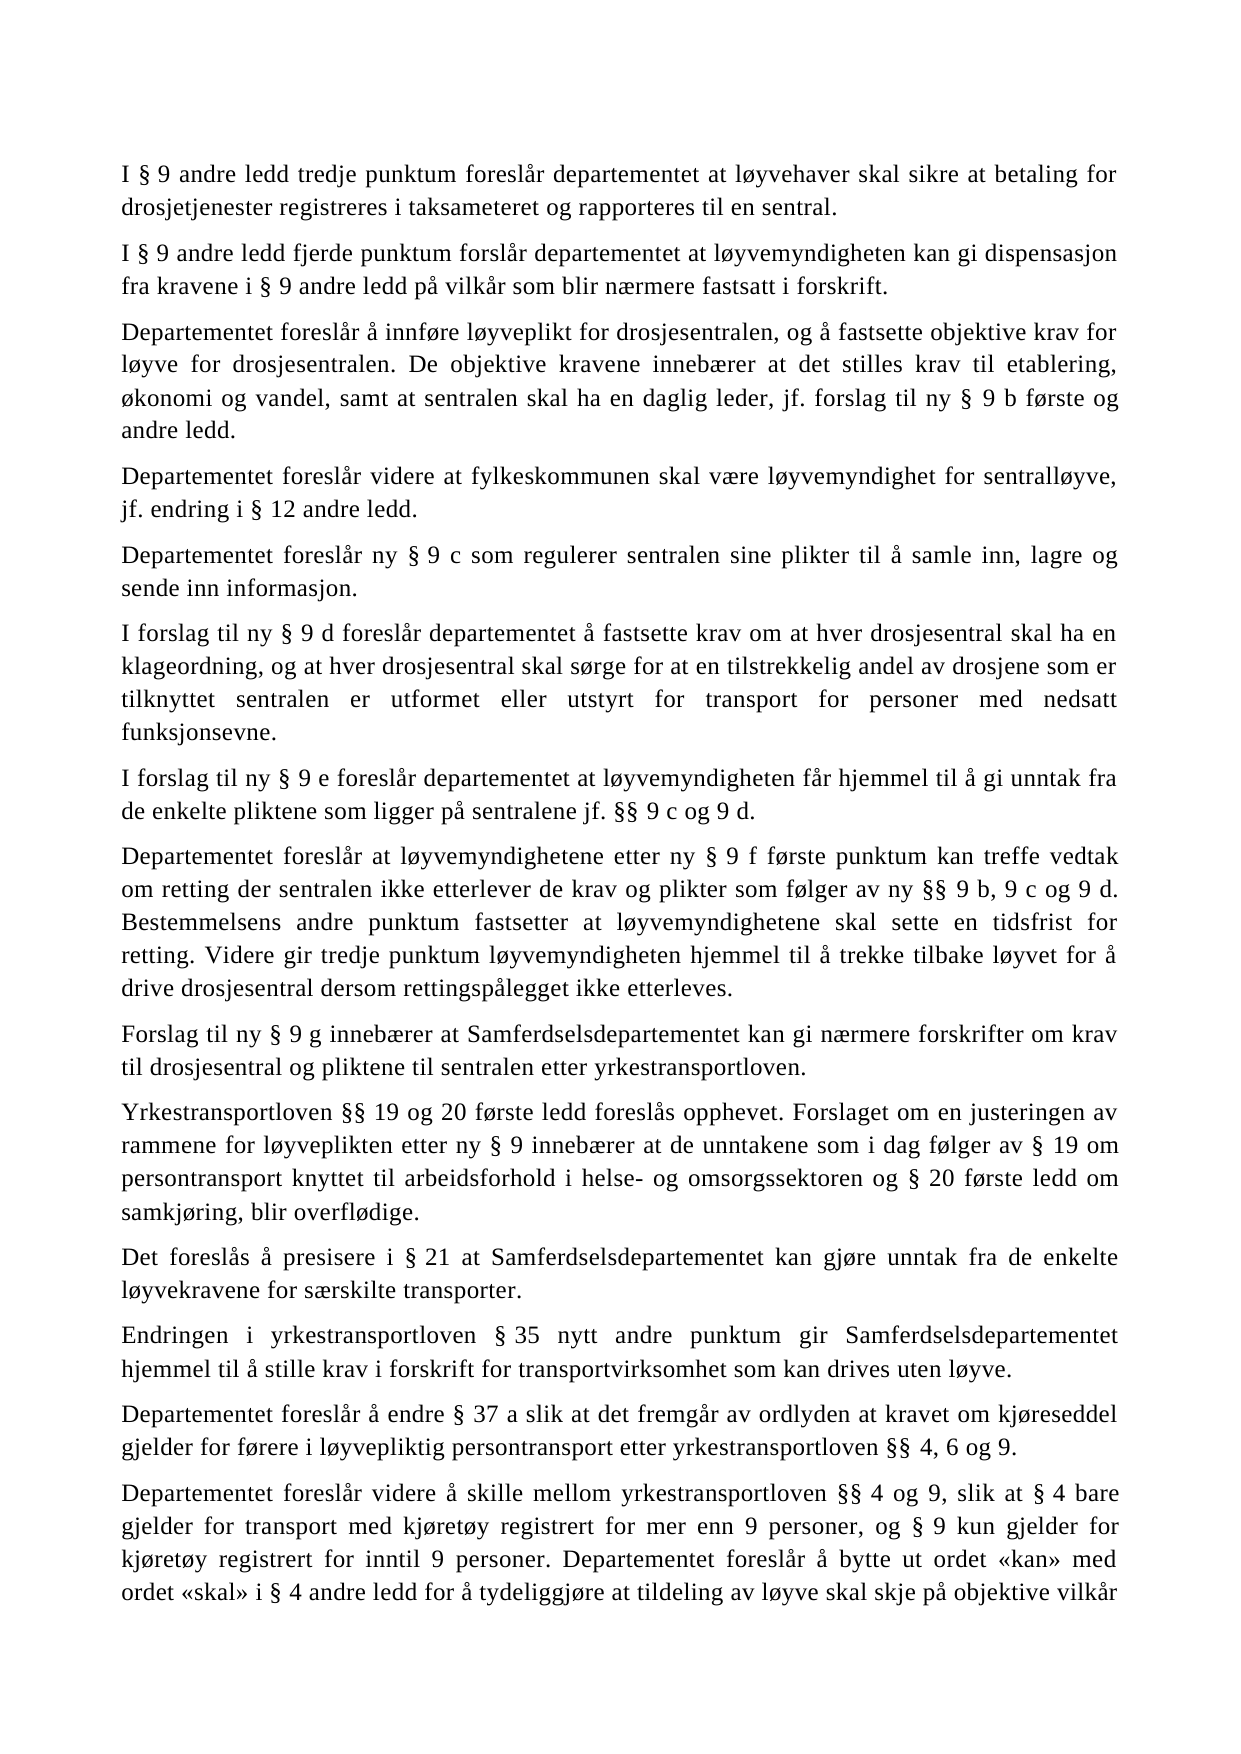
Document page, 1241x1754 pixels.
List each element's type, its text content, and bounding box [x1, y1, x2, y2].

text I § 9 andre ledd fjerde punktum forslår departementet at løyvemyndigheten kan gi dispensasjon fra kravene i § 9 andre ledd på vilkår som blir nærmere fastsatt i forskrift. [121, 238, 1119, 300]
text I § 9 andre ledd tredje punktum foreslår departementet at løyvehaver skal sikre at betaling for drosjetjenester registreres i taksameteret og rapporteres til en sentral. [121, 159, 1119, 221]
text Departementet foreslår at løyvemyndighetene etter ny § 9 f første punktum kan treffe vedtak om retting der sentralen ikke etterlever de krav og plikter som følger av ny §§ 9 b, 9 c og 9 d. Bestemmelsens andre punktum fastsetter at løyvemyndighetene skal sette en tidsfrist for retting. Videre gir tredje punktum løyvemyndigheten hjemmel til å trekke tilbake løyvet for å drive drosjesentral dersom rettingspålegget ikke etterleves. [121, 841, 1119, 1002]
text Forslag til ny § 9 g innebærer at Samferdselsdepartementet kan gi nærmere forskrifter om krav til drosjesentral og pliktene til sentralen etter yrkestransportloven. [121, 1019, 1119, 1081]
text Endringen i yrkestransportloven § 35 nytt andre punktum gir Samferdselsdepartementet hjemmel til å stille krav i forskrift for transportvirksomhet som kan drives uten løyve. [121, 1321, 1119, 1382]
text Departementet foreslår videre at fylkeskommunen skal være løyvemyndighet for sentralløyve, jf. endring i § 12 andre ledd. [121, 461, 1119, 523]
text Det foreslås å presisere i § 21 at Samferdselsdepartementet kan gjøre unntak fra de enkelte løyvekravene for særskilte transporter. [121, 1242, 1119, 1304]
text I forslag til ny § 9 d foreslår departementet å fastsette krav om at hver drosjesentral skal ha en klageordning, og at hver drosjesentral skal sørge for at en tilstrekkelig andel av drosjene som er tilknyttet sentralen er utformet eller utstyrt for transport for personer med nedsatt funksjonsevne. [121, 618, 1119, 746]
text I forslag til ny § 9 e foreslår departementet at løyvemyndigheten får hjemmel til å gi unntak fra de enkelte pliktene som ligger på sentralene jf. §§ 9 c og 9 d. [121, 763, 1119, 824]
text Yrkestransportloven §§ 19 og 20 første ledd foreslås opphevet. Forslaget om en justeringen av rammene for løyveplikten etter ny § 9 innebærer at de unntakene som i dag følger av § 19 om persontransport knyttet til arbeidsforhold i helse- og omsorgssektoren og § 20 første ledd om samkjøring, blir overflødige. [121, 1097, 1119, 1225]
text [121, 1478, 1119, 1606]
text Departementet foreslår å innføre løyveplikt for drosjesentralen, og å fastsette objektive krav for løyve for drosjesentralen. De objektive kravene innebærer at det stilles krav til etablering, økonomi og vandel, samt at sentralen skal ha en daglig leder, jf. forslag til ny § 9 b første og andre ledd. [121, 317, 1119, 444]
text Departementet foreslår ny § 9 c som regulerer sentralen sine plikter til å samle inn, lagre og sende inn informasjon. [121, 540, 1119, 601]
text Departementet foreslår å endre § 37 a slik at det fremgår av ordlyden at kravet om kjøreseddel gjelder for førere i løyvepliktig persontransport etter yrkestransportloven §§ 4, 6 og 9. [121, 1399, 1119, 1461]
